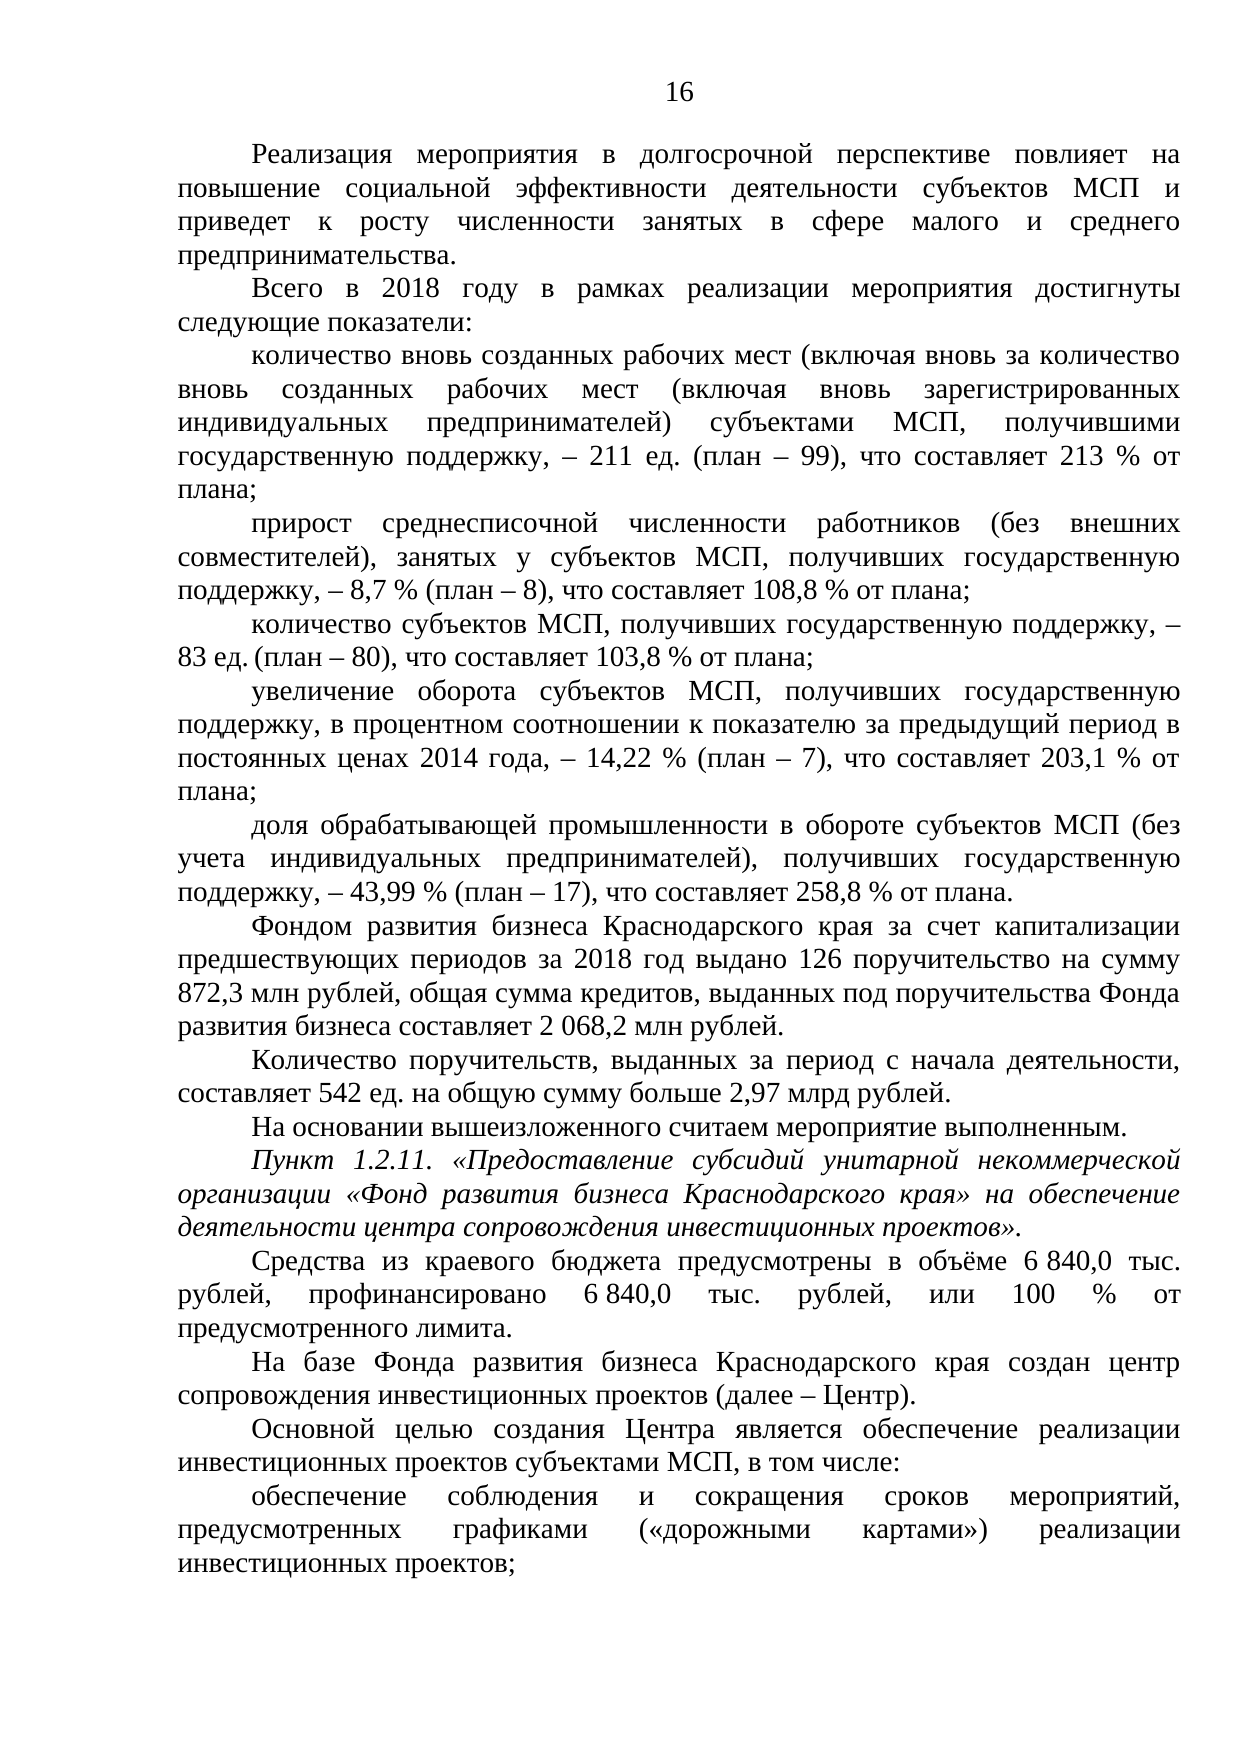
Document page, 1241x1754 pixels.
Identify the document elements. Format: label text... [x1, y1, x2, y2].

text На основании вышеизложенного считаем мероприятие выполненным. [177, 1109, 1181, 1142]
text Пункт 1.2.11. «Предоставление субсидий унитарной некоммерческой организации «Фонд развития бизнеса Краснодарского края» на обеспечение деятельности центра сопровождения инвестиционных проектов». [177, 1142, 1181, 1243]
text количество субъектов МСП, получивших государственную поддержку, – 83 ед. (план – 80), что составляет 103,8 % от плана; [177, 606, 1181, 673]
text обеспечение соблюдения и сокращения сроков мероприятий, предусмотренных графиками («дорожными картами») реализации инвестиционных проектов; [177, 1478, 1181, 1578]
text Всего в 2018 году в рамках реализации мероприятия достигнуты следующие показатели: [177, 270, 1181, 337]
text Фондом развития бизнеса Краснодарского края за счет капитализации предшествующих периодов за 2018 год выдано 126 поручительство на сумму 872,3 млн рублей, общая сумма кредитов, выданных под поручительства Фонда развития бизнеса составляет 2 068,2 млн рублей. [177, 908, 1181, 1042]
text Средства из краевого бюджета предусмотрены в объёме 6 840,0 тыс. рублей, профинансировано 6 840,0 тыс. рублей, или 100 % от предусмотренного лимита. [177, 1243, 1181, 1344]
text На базе Фонда развития бизнеса Краснодарского края создан центр сопровождения инвестиционных проектов (далее – Центр). [177, 1344, 1181, 1411]
text Реализация мероприятия в долгосрочной перспективе повлияет на повышение социальной эффективности деятельности субъектов МСП и приведет к росту численности занятых в сфере малого и среднего предпринимательства. [177, 136, 1181, 270]
text прирост среднесписочной численности работников (без внешних совместителей), занятых у субъектов МСП, получивших государственную поддержку, – 8,7 % (план – 8), что составляет 108,8 % от плана; [177, 505, 1181, 606]
text Основной целью создания Центра является обеспечение реализации инвестиционных проектов субъектами МСП, в том числе: [177, 1411, 1181, 1478]
text доля обрабатывающей промышленности в обороте субъектов МСП (без учета индивидуальных предпринимателей), получивших государственную поддержку, – 43,99 % (план – 17), что составляет 258,8 % от плана. [177, 807, 1181, 908]
text Количество поручительств, выданных за период с начала деятельности, составляет 542 ед. на общую сумму больше 2,97 млрд рублей. [177, 1042, 1181, 1109]
text количество вновь созданных рабочих мест (включая вновь за количество вновь созданных рабочих мест (включая вновь зарегистрированных индивидуальных предпринимателей) субъектами МСП, получившими государственную поддержку, – 211 ед. (план – 99), что составляет 213 % от плана; [177, 337, 1181, 505]
text увеличение оборота субъектов МСП, получивших государственную поддержку, в процентном соотношении к показателю за предыдущий период в постоянных ценах 2014 года, – 14,22 % (план – 7), что составляет 203,1 % от плана; [177, 673, 1181, 807]
